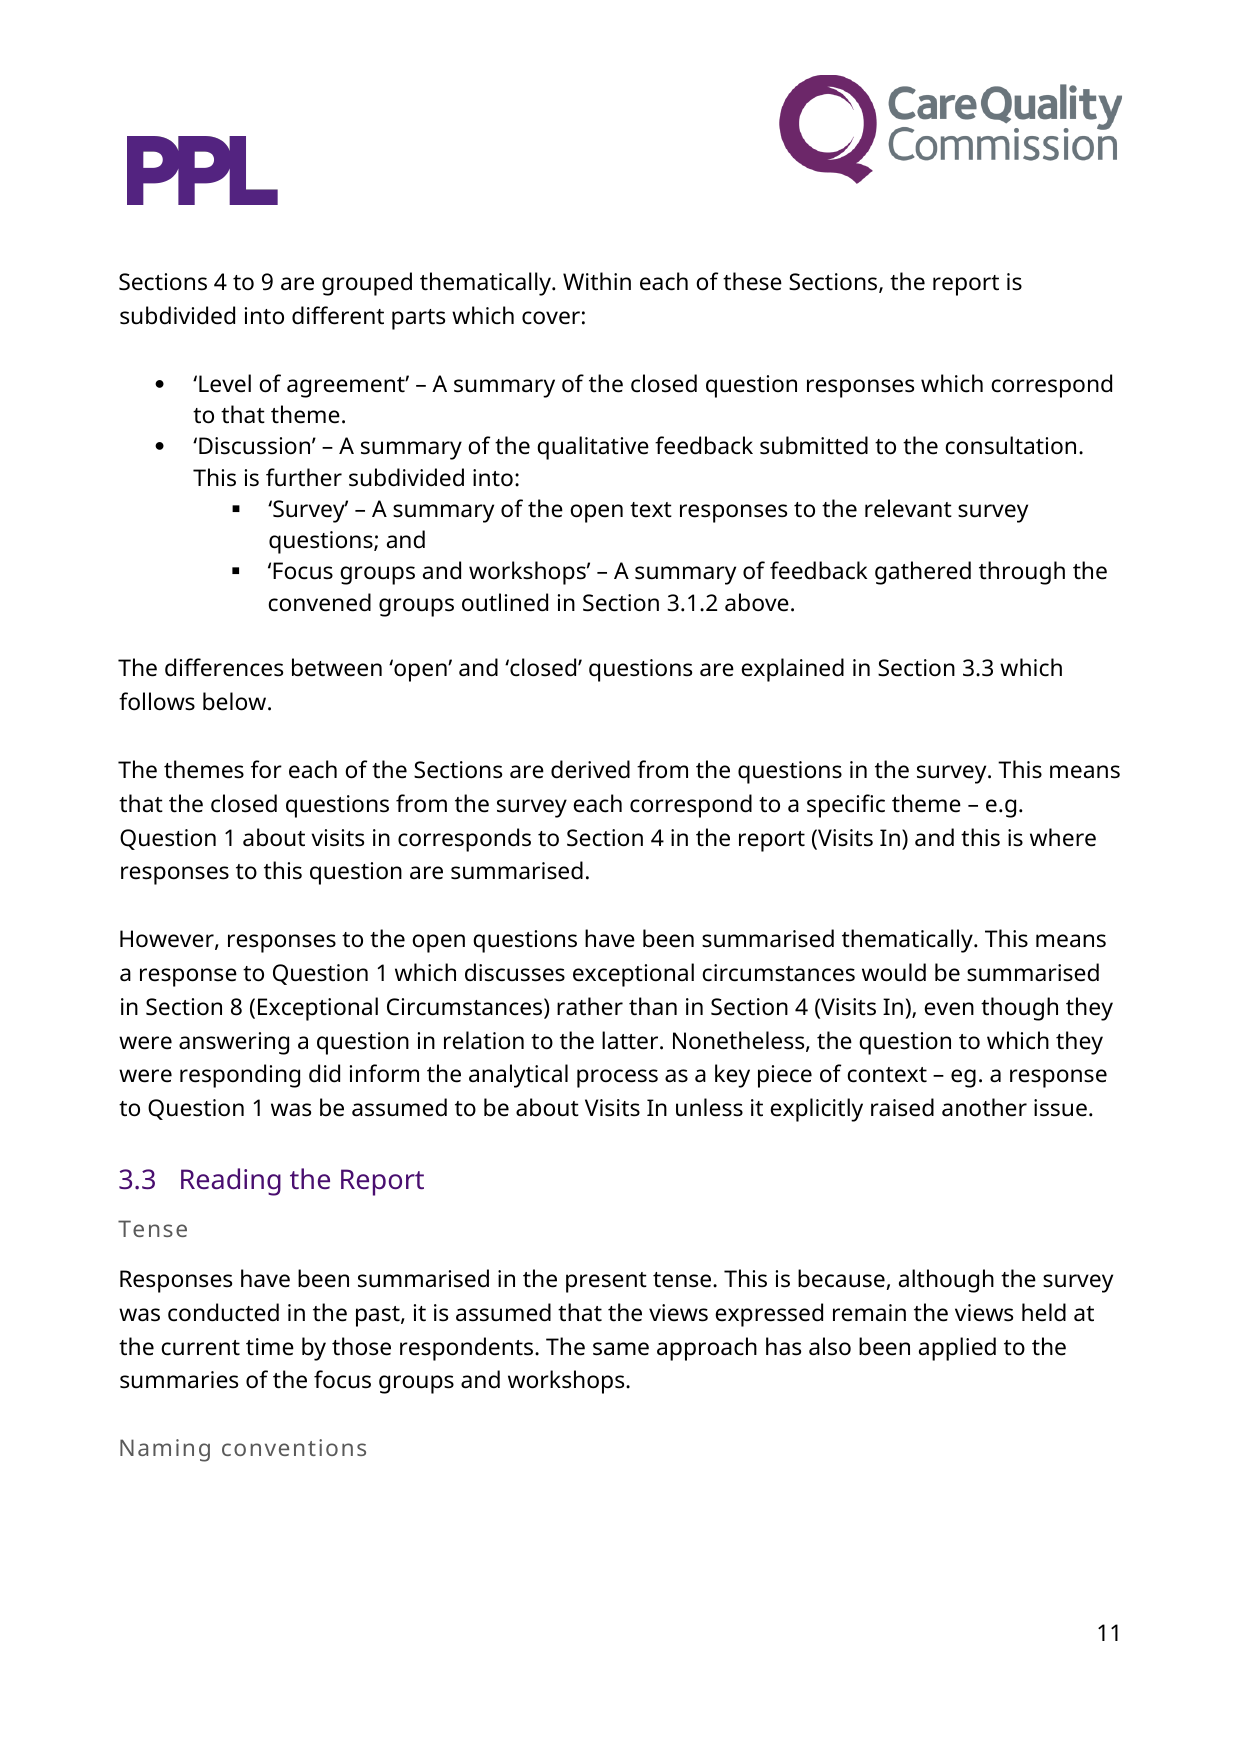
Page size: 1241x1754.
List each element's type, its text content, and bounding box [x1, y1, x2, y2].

text Sections 4 to 9 are grouped thematically. Within each of these Sections, the report is subdivided into different parts which cover: [118, 266, 1122, 331]
list ‘Survey’ – A summary of the open text responses to the relevant survey questions; and [231, 493, 1122, 555]
subtitle Naming conventions [118, 1432, 1122, 1463]
list ‘Discussion’ – A summary of the qualitative feedback submitted to the consultation. This is further subdivided into: [156, 430, 1122, 493]
list ‘Focus groups and workshops’ – A summary of feedback gathered through the convened groups outlined in Section 3.1.2 above. [230, 555, 1122, 618]
picture [127, 136, 278, 205]
text However, responses to the open questions have been summarised thematically. This means a response to Question 1 which discusses exceptional circumstances would be summarised in Section 8 (Exceptional Circumstances) rather than in Section 4 (Visits In), even though they were answering a question in relation to the latter. Nonetheless, the question to which they were responding did inform the analytical process as a key piece of context – eg. a response to Question 1 was be assumed to be about Visits In unless it explicitly raised another issue. [118, 923, 1122, 1123]
text Responses have been summarised in the present tense. This is because, although the survey was conducted in the past, it is assumed that the views expressed remain the views held at the current time by those respondents. The same approach has also been applied to the summaries of the focus groups and workshops. [118, 1263, 1122, 1395]
text The themes for each of the Sections are derived from the questions in the survey. This means that the closed questions from the survey each correspond to a specific theme – e.g. Question 1 about visits in corresponds to Section 4 in the report (Visits In) and this is where responses to this question are summarised. [118, 754, 1122, 886]
list ‘Level of agreement’ – A summary of the closed question responses which correspond to that theme. [156, 368, 1122, 430]
text The differences between ‘open’ and ‘closed’ questions are explained in Section 3.3 which follows below. [118, 652, 1122, 717]
subtitle Tense [118, 1212, 1122, 1244]
subtitle Reading the Report [118, 1160, 1122, 1197]
picture [779, 75, 1123, 184]
